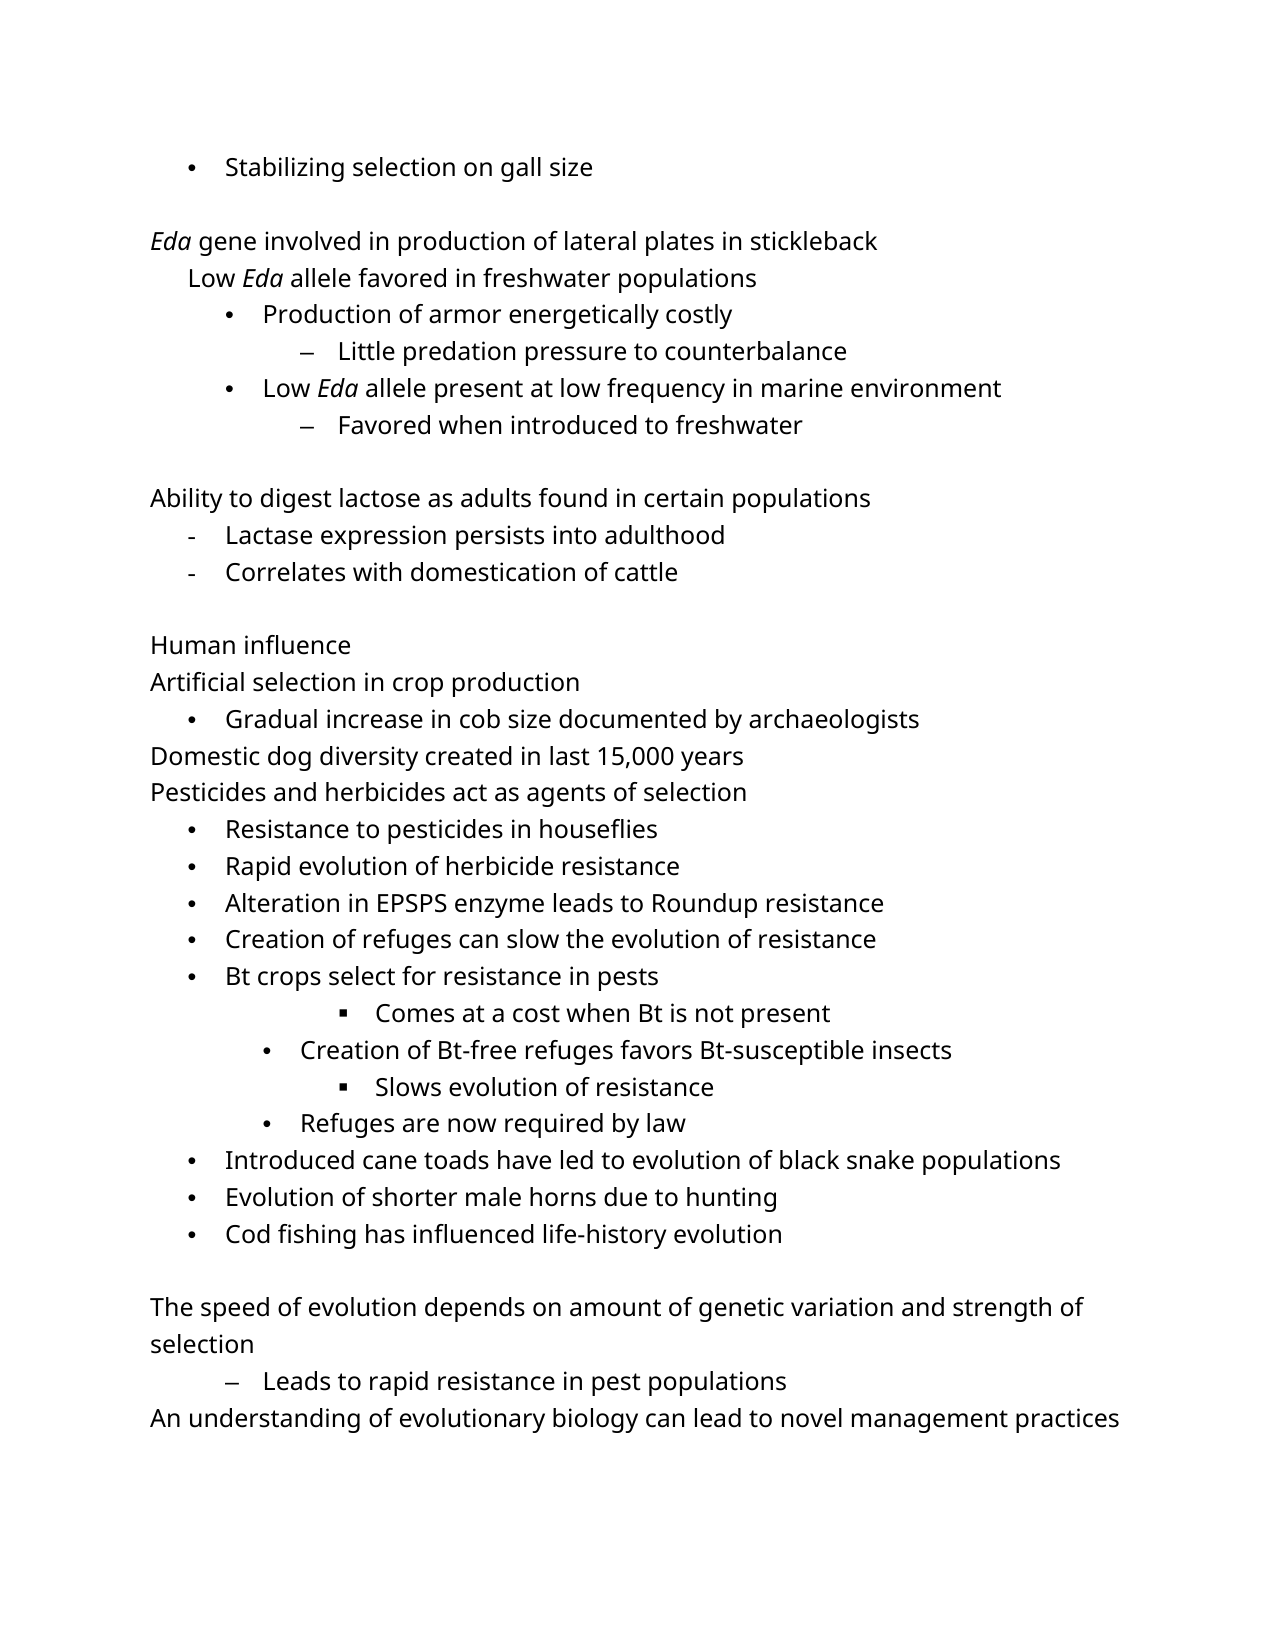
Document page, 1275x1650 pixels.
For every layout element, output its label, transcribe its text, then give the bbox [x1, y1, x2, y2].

text Low Eda allele favored in freshwater populations [187, 260, 1125, 294]
list Creation of refuges can slow the evolution of resistance [187, 922, 1125, 956]
list Rapid evolution of herbicide resistance [187, 849, 1125, 883]
list Resistance to pesticides in houseflies [187, 812, 1125, 846]
text Domestic dog diversity created in last 15,000 years [150, 738, 1125, 772]
text An understanding of evolutionary biology can lead to novel management practices [150, 1400, 1125, 1434]
text Human influence [150, 628, 1125, 662]
list Favored when introduced to freshwater [300, 407, 1125, 441]
list Evolution of shorter male horns due to hunting [187, 1179, 1125, 1214]
text Pesticides and herbicides act as agents of selection [150, 775, 1125, 809]
text Artificial selection in crop production [150, 665, 1125, 699]
list Alteration in EPSPS enzyme leads to Roundup resistance [187, 885, 1125, 919]
list Gradual increase in cob size documented by archaeologists [187, 702, 1125, 736]
list Leads to rapid resistance in pest populations [225, 1363, 1125, 1397]
list Bt crops select for resistance in pests [187, 959, 1125, 993]
list Comes at a cost when Bt is not present [337, 996, 1125, 1030]
list Production of armor energetically costly [225, 297, 1125, 331]
list Lactase expression persists into adulthood [187, 518, 1125, 552]
list Correlates with domestication of cattle [187, 554, 1125, 588]
list Introduced cane toads have led to evolution of black snake populations [187, 1143, 1125, 1177]
text Eda gene involved in production of lateral plates in stickleback [150, 223, 1125, 258]
list Low Eda allele present at low frequency in marine environment [225, 371, 1125, 405]
list Cod fishing has influenced life-history evolution [187, 1216, 1125, 1250]
list Creation of Bt-free refuges favors Bt-susceptible insects [262, 1032, 1125, 1067]
list Slows evolution of resistance [337, 1069, 1125, 1103]
list Stabilizing selection on gall size [187, 150, 1125, 184]
text Ability to digest lactose as adults found in certain populations [150, 481, 1125, 515]
list Refuges are now required by law [262, 1106, 1125, 1140]
text The speed of evolution depends on amount of genetic variation and strength of selection [150, 1290, 1125, 1361]
list Little predation pressure to counterbalance [300, 334, 1125, 368]
